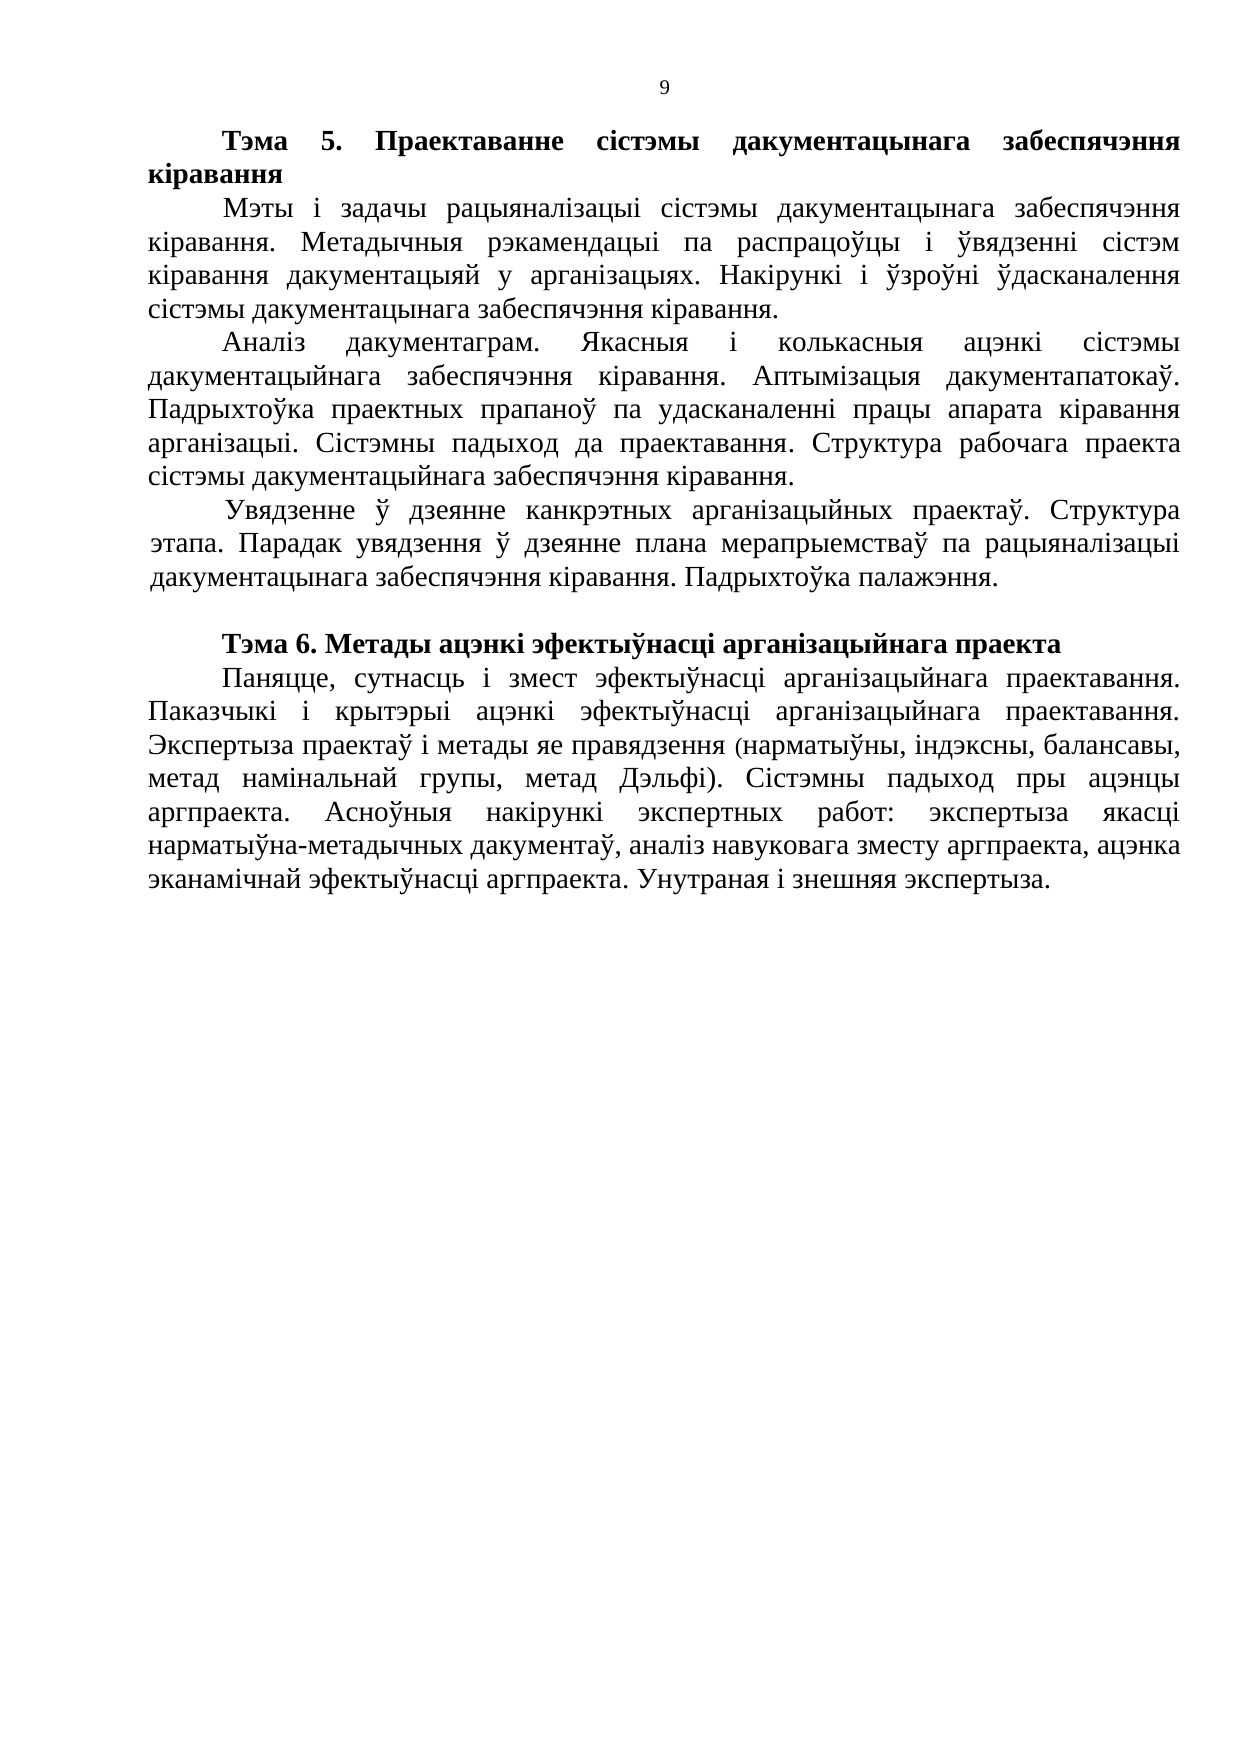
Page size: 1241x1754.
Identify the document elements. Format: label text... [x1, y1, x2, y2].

text Тэма 6. Метады ацэнкі эфектыўнасці арганізацыйнага праекта [148, 626, 1181, 660]
text Аналіз дакументаграм. Якасныя і колькасныя ацэнкі сістэмы дакументацыйнага забеспячэння кіравання. Аптымізацыя дакументапатокаў. Падрыхтоўка праектных прапаноў па удасканаленні працы апарата кіравання арганізацыі. Сістэмны падыход да праектавання. Структура рабочага праекта сістэмы дакументацыйнага забеспячэння кіравання. [148, 324, 1181, 492]
text Увядзенне ў дзеянне канкрэтных арганізацыйных праектаў. Структура этапа. Парадак увядзення ў дзеянне плана мерапрыемстваў па рацыяналізацыі дакументацынага забеспячэння кіравання. Падрыхтоўка палажэння. [150, 492, 1181, 593]
text Паняцце, сутнасць і змест эфектыўнасці арганізацыйнага праектавання. Паказчыкі і крытэрыі ацэнкі эфектыўнасці арганізацыйнага праектавання. Экспертыза праектаў і метады яе правядзення (нарматыўны, індэксны, балансавы, метад намінальнай групы, метад Дэльфі). Сістэмны падыход пры ацэнцы аргпраекта. Асноўныя накірункі экспертных работ: экспертыза якасці нарматыўна-метадычных дакументаў, аналіз навуковага зместу аргпраекта, ацэнка эканамічнай эфектыўнасці аргпраекта. Унутраная і знешняя экспертыза. [148, 660, 1181, 894]
text Тэма 5. Праектаванне сістэмы дакументацынага забеспячэння кіравання [148, 123, 1181, 190]
text Мэты і задачы рацыяналізацыі сістэмы дакументацынага забеспячэння кіравання. Метадычныя рэкамендацыі па распрацоўцы і ўвядзенні сістэм кіравання дакументацыяй у арганізацыях. Накірункі і ўзроўні ўдасканалення сістэмы дакументацынага забеспячэння кіравання. [148, 190, 1181, 324]
